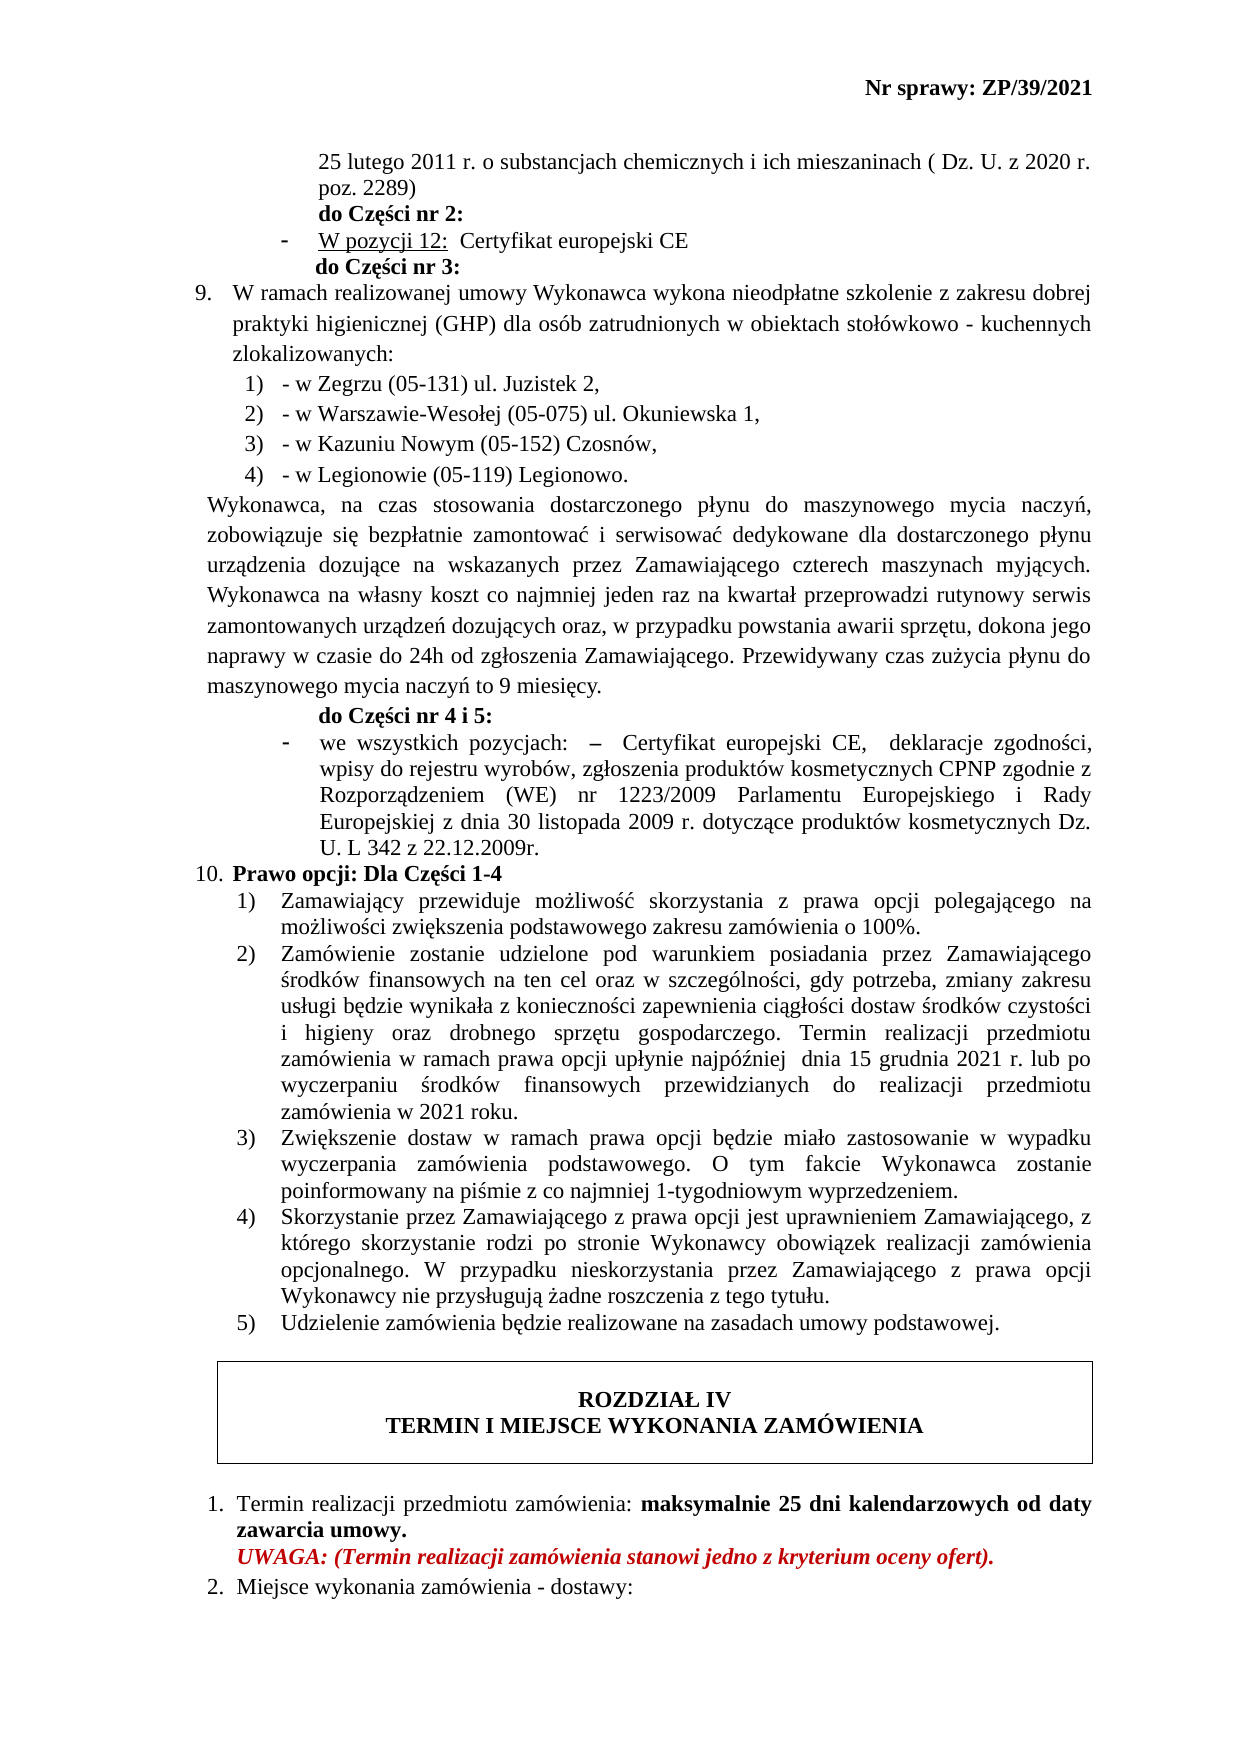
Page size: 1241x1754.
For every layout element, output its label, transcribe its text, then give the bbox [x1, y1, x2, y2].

list W pozycji 12: Certyfikat europejski CE [281, 227, 1092, 253]
list Termin realizacji przedmiotu zamówienia: maksymalnie 25 dni kalendarzowych od daty zawarcia umowy. [207, 1490, 1092, 1543]
table_header ROZDZIAŁ IV TERMIN I MIEJSCE WYKONANIA ZAMÓWIENIA [218, 1362, 1092, 1463]
list Miejsce wykonania zamówienia - dostawy: [207, 1573, 1092, 1599]
list Udzielenie zamówienia będzie realizowane na zasadach umowy podstawowej. [236, 1308, 1092, 1335]
list Zamówienie zostanie udzielone pod warunkiem posiadania przez Zamawiającego środków finansowych na ten cel oraz w szczególności, gdy potrzeba, zmiany zakresu usługi będzie wynikała z konieczności zapewnienia ciągłości dostaw środków czystości i higieny oraz drobnego sprzętu gospodarczego. Termin realizacji przedmiotu zamówienia w ramach prawa opcji upłynie najpóźniej dnia 15 grudnia 2021 r. lub po wyczerpaniu środków finansowych przewidzianych do realizacji przedmiotu zamówienia w 2021 roku. [236, 939, 1092, 1124]
list Skorzystanie przez Zamawiającego z prawa opcji jest uprawnieniem Zamawiającego, z którego skorzystanie rodzi po stronie Wykonawcy obowiązek realizacji zamówienia opcjonalnego. W przypadku nieskorzystania przez Zamawiającego z prawa opcji Wykonawcy nie przysługują żadne roszczenia z tego tytułu. [236, 1203, 1092, 1308]
text do Części nr 4 i 5: [318, 702, 1092, 729]
text do Części nr 3: [281, 253, 1092, 279]
text Wykonawca, na czas stosowania dostarczonego płynu do maszynowego mycia naczyń, zobowiązuje się bezpłatnie zamontować i serwisować dedykowane dla dostarczonego płynu urządzenia dozujące na wskazanych przez Zamawiającego czterech maszynach myjących. Wykonawca na własny koszt co najmniej jeden raz na kwartał przeprowadzi rutynowy serwis zamontowanych urządzeń dozujących oraz, w przypadku powstania awarii sprzętu, dokona jego naprawy w czasie do 24h od zgłoszenia Zamawiającego. Przewidywany czas zużycia płynu do maszynowego mycia naczyń to 9 miesięcy. [207, 491, 1092, 698]
text UWAGA: (Termin realizacji zamówienia stanowi jedno z kryterium oceny ofert). [236, 1543, 1092, 1569]
list - w Zegrzu (05-131) ul. Juzistek 2, [244, 370, 1092, 396]
list - w Kazuniu Nowym (05-152) Czosnów, [244, 431, 1092, 457]
list we wszystkich pozycjach: – Certyfikat europejski CE, deklaracje zgodności, wpisy do rejestru wyrobów, zgłoszenia produktów kosmetycznych CPNP zgodnie z Rozporządzeniem (WE) nr 1223/2009 Parlamentu Europejskiego i Rady Europejskiej z dnia 30 listopada 2009 r. dotyczące produktów kosmetycznych Dz. U. L 342 z 22.12.2009r. [282, 729, 1092, 861]
list Zamawiający przewiduje możliwość skorzystania z prawa opcji polegającego na możliwości zwiększenia podstawowego zakresu zamówienia o 100%. [236, 887, 1092, 939]
list Prawo opcji: Dla Części 1-4 [195, 861, 1092, 887]
list - w Warszawie-Wesołej (05-075) ul. Okuniewska 1, [244, 400, 1092, 427]
list Zwiększenie dostaw w ramach prawa opcji będzie miało zastosowanie w wypadku wyczerpania zamówienia podstawowego. O tym fakcie Wykonawca zostanie poinformowany na piśmie z co najmniej 1-tygodniowym wyprzedzeniem. [236, 1124, 1092, 1203]
text do Części nr 2: [318, 200, 1092, 227]
list W ramach realizowanej umowy Wykonawca wykona nieodpłatne szkolenie z zakresu dobrej praktyki higienicznej (GHP) dla osób zatrudnionych w obiektach stołówkowo - kuchennych zlokalizowanych: [195, 279, 1092, 366]
list - w Legionowie (05-119) Legionowo. [244, 461, 1092, 487]
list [281, 148, 1092, 200]
